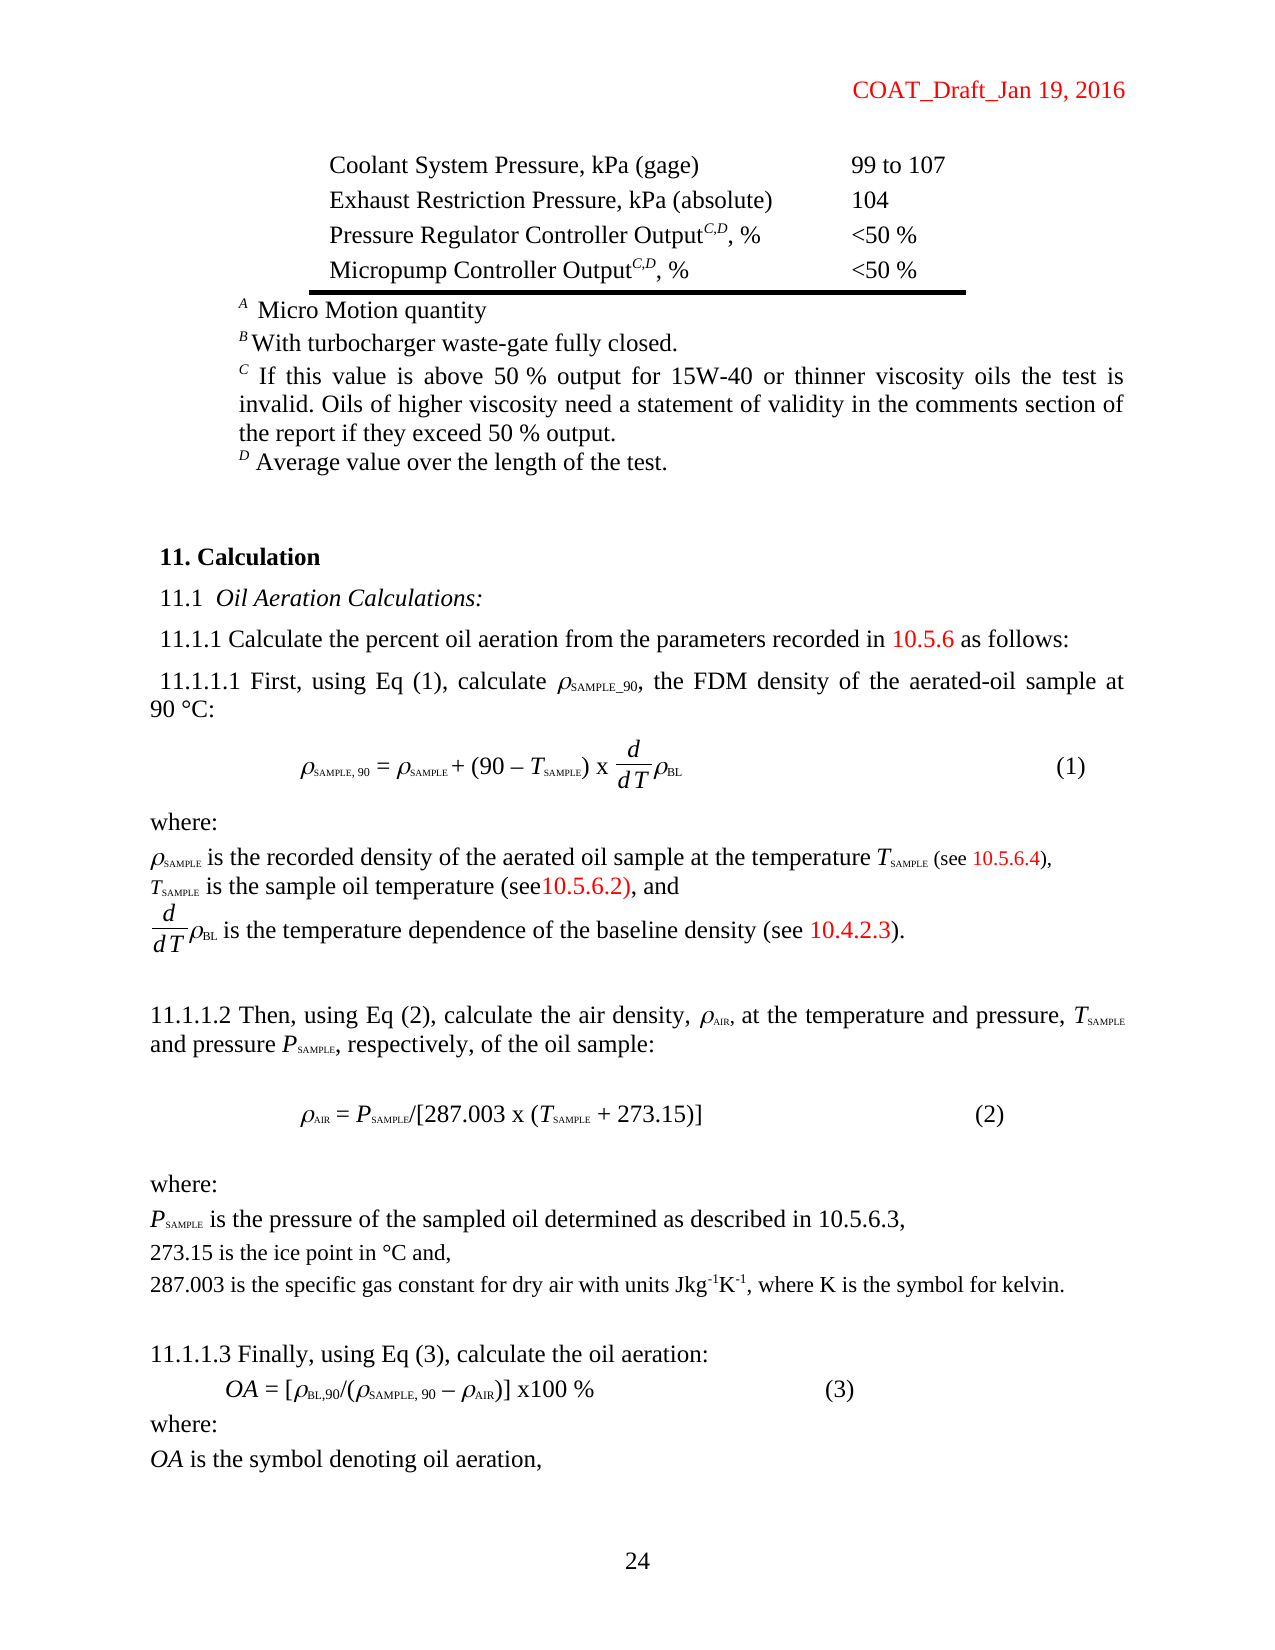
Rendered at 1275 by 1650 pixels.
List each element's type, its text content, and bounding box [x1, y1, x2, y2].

text 287.003 is the specific gas constant for dry air with units Jkg-1K-1, where K is the symbol for kelvin. [150, 1271, 1125, 1298]
text OA is the symbol denoting oil aeration, [150, 1444, 1125, 1473]
text 273.15 is the ice point in °C and, [150, 1239, 1125, 1265]
table_cell 104 [830, 185, 966, 220]
text air = Psample/[287.003 x (Tsample + 273.15)] (2) [150, 1099, 1125, 1127]
text OA = [bl,90/(sample, 90 – air)] x100 % (3) [150, 1374, 1125, 1403]
text C If this value is above 50 % output for 15W-40 or thinner viscosity oils the test is invalid. Oils of higher viscosity need a statement of validity in the comments section of the report if they exceed 50 % output. [239, 361, 1125, 447]
table_cell <50 % [830, 255, 966, 290]
text 11.1.1.2 Then, using Eq (2), calculate the air density, air, at the temperature and pressure, Tsample and pressure Psample, respectively, of the oil sample: [150, 1000, 1125, 1057]
table_cell <50 % [830, 220, 966, 255]
table_cell Exhaust Restriction Pressure, kPa (absolute) [309, 185, 830, 220]
text sample, 90 = sample + (90 – Tsample) x BL (1) [209, 736, 1125, 795]
text Psample is the pressure of the sampled oil determined as described in 10.5.6.3, [150, 1204, 1125, 1232]
text 11.1.1.1 First, using Eq (1), calculate sample_90, the FDM density of the aerated-oil sample at 90 °C: [150, 666, 1125, 723]
text where: [150, 1409, 1125, 1438]
text 11.1.1 Calculate the percent oil aeration from the parameters recorded in 10.5.6 as follows: [150, 624, 1125, 653]
table_cell Pressure Regulator Controller OutputC,D, % [309, 220, 830, 255]
text D Average value over the length of the test. [239, 447, 1125, 476]
text 11. Calculation [150, 542, 1125, 571]
table_cell 99 to 107 [830, 150, 966, 185]
table_cell Coolant System Pressure, kPa (gage) [309, 150, 830, 185]
text where: [150, 807, 1125, 836]
text A Micro Motion quantity [239, 295, 1125, 323]
text 11.1 Oil Aeration Calculations: [150, 583, 1125, 612]
text sample is the recorded density of the aerated oil sample at the temperature Tsample (see 10.5.6.4), [150, 842, 1125, 871]
text BL is the temperature dependence of the baseline density (see 10.4.2.3). [150, 900, 1125, 959]
text where: [150, 1169, 1125, 1197]
text 11.1.1.3 Finally, using Eq (3), calculate the oil aeration: [150, 1339, 1125, 1368]
text B With turbocharger waste-gate fully closed. [239, 328, 1125, 356]
text Tsample is the sample oil temperature (see10.5.6.2), and [150, 871, 1125, 900]
table_cell Micropump Controller OutputC,D, % [309, 255, 830, 290]
